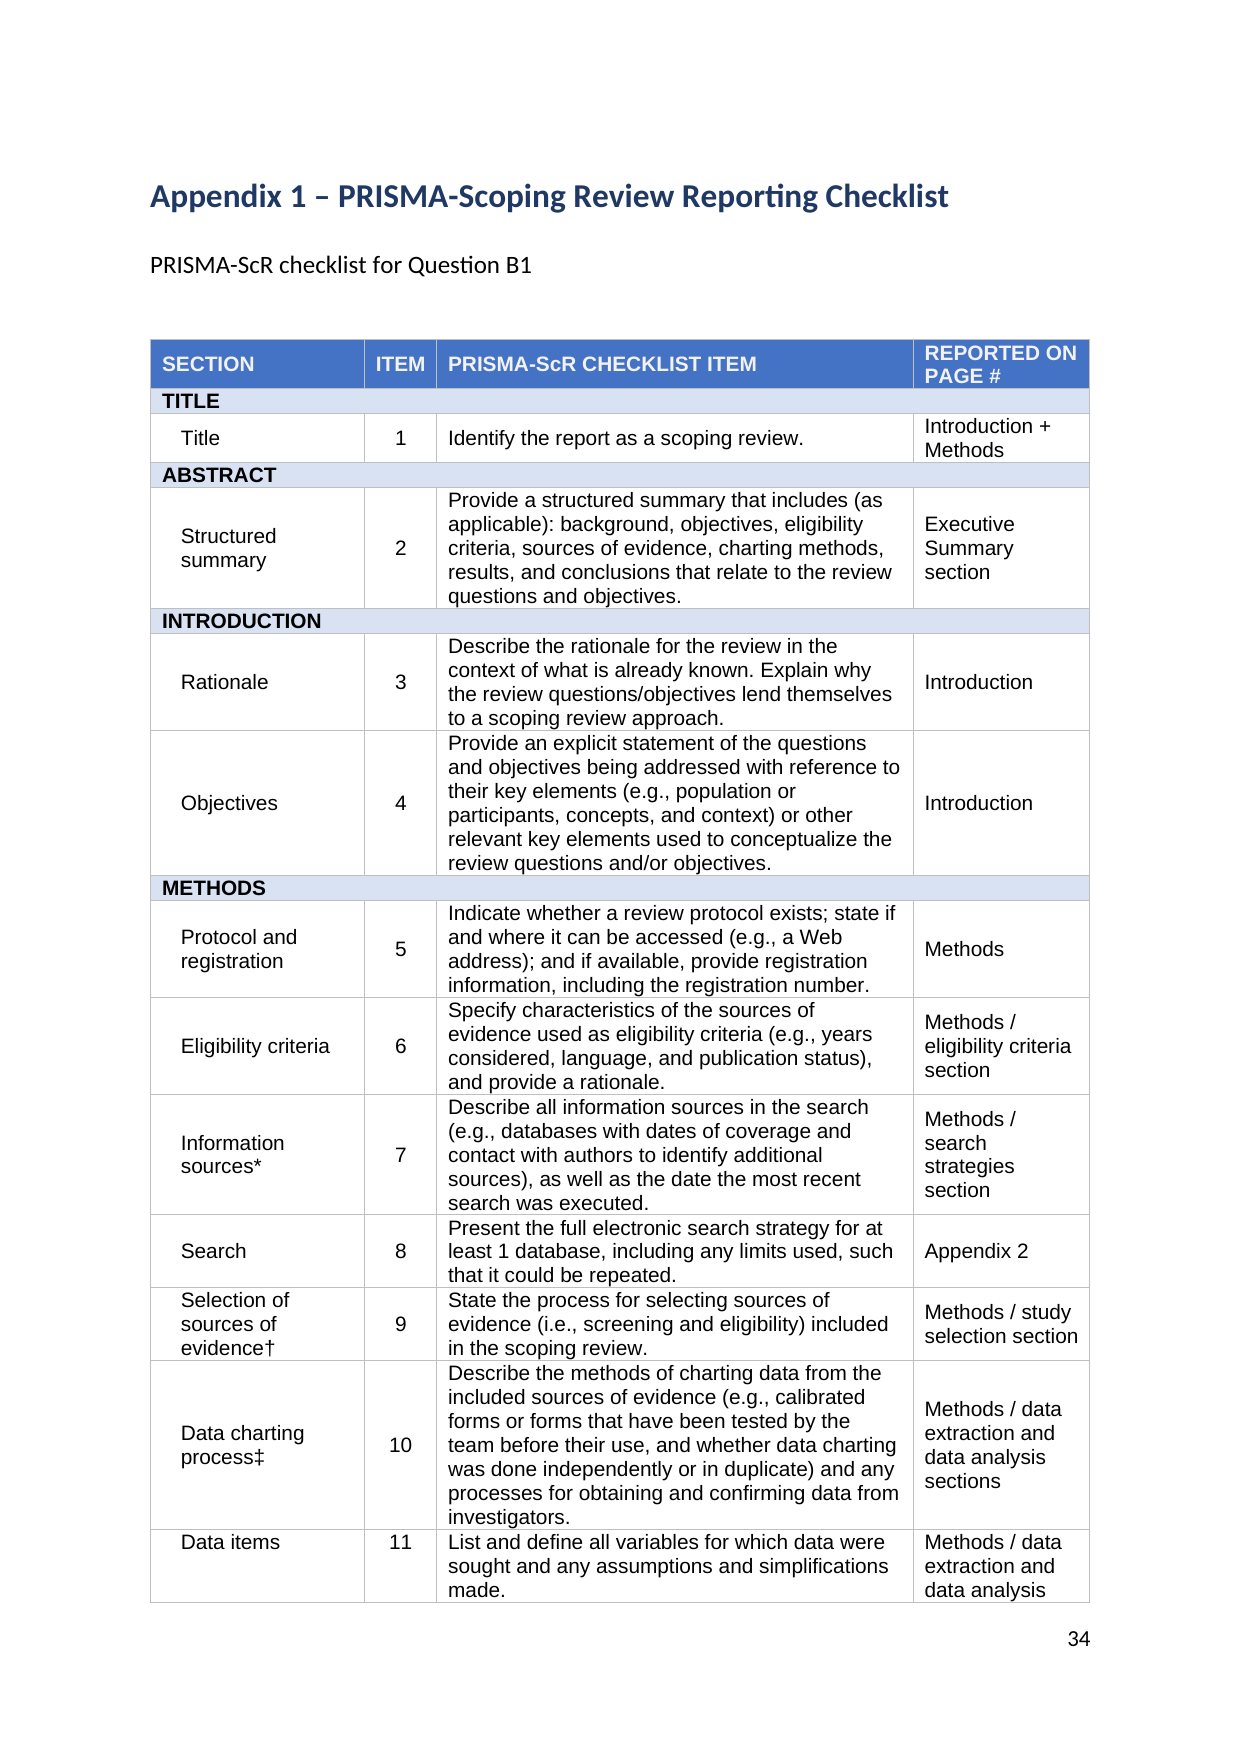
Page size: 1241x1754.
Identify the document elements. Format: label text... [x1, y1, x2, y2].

table_cell 11 [365, 1530, 436, 1602]
table_header ITEM [365, 340, 436, 388]
table_cell Structured summary [151, 488, 364, 608]
table_cell Rationale [151, 634, 364, 730]
table_cell Describe all information sources in the search (e.g., databases with dates of coverage and contact with authors to identify additional sources), as well as the date the most recent search was executed. [437, 1095, 913, 1214]
table_cell 5 [365, 901, 436, 997]
table_cell 10 [365, 1361, 436, 1529]
table_cell Search [151, 1215, 364, 1287]
table_cell Eligibility criteria [151, 998, 364, 1093]
table_cell 1 [365, 414, 436, 462]
table_cell 2 [365, 488, 436, 608]
table_cell Title [151, 414, 364, 462]
subtitle Appendix 1 – PRISMA-Scoping Review Reporting Checklist [150, 175, 1090, 216]
table_cell Describe the rationale for the review in the context of what is already known. Explain why the review questions/objectives lend themselves to a scoping review approach. [437, 634, 913, 730]
table_cell 3 [365, 634, 436, 730]
table_cell Describe the methods of charting data from the included sources of evidence (e.g., calibrated forms or forms that have been tested by the team before their use, and whether data charting was done independently or in duplicate) and any processes for obtaining and confirming data from investigators. [437, 1361, 913, 1529]
table_cell Specify characteristics of the sources of evidence used as eligibility criteria (e.g., years considered, language, and publication status), and provide a rationale. [437, 998, 913, 1093]
table_cell 6 [365, 998, 436, 1093]
table_cell State the process for selecting sources of evidence (i.e., screening and eligibility) included in the scoping review. [437, 1288, 913, 1360]
table_cell METHODS [151, 876, 1089, 900]
table_cell Provide an explicit statement of the questions and objectives being addressed with reference to their key elements (e.g., population or participants, concepts, and context) or other relevant key elements used to conceptualize the review questions and/or objectives. [437, 731, 913, 875]
table_cell Provide a structured summary that includes (as applicable): background, objectives, eligibility criteria, sources of evidence, charting methods, results, and conclusions that relate to the review questions and objectives. [437, 488, 913, 608]
table_cell TITLE [151, 389, 1089, 413]
table_cell Data items [151, 1530, 364, 1602]
table_cell Objectives [151, 731, 364, 875]
text PRISMA-ScR checklist for Question B1 [150, 249, 1090, 280]
table_header PRISMA-ScR CHECKLIST ITEM [437, 340, 913, 388]
table_cell 4 [365, 731, 436, 875]
table_cell 7 [365, 1095, 436, 1214]
table_cell 9 [365, 1288, 436, 1360]
table_header SECTION [151, 340, 364, 388]
table_header REPORTED ON PAGE # [914, 340, 1089, 388]
table_cell Indicate whether a review protocol exists; state if and where it can be accessed (e.g., a Web address); and if available, provide registration information, including the registration number. [437, 901, 913, 997]
table_cell Protocol and registration [151, 901, 364, 997]
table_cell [437, 1530, 913, 1602]
table_cell INTRODUCTION [151, 609, 1089, 633]
table_cell Present the full electronic search strategy for at least 1 database, including any limits used, such that it could be repeated. [437, 1215, 913, 1287]
table_cell Information sources* [151, 1095, 364, 1214]
table_cell Identify the report as a scoping review. [437, 414, 913, 462]
table_cell 8 [365, 1215, 436, 1287]
table_cell Data charting process‡ [151, 1361, 364, 1529]
table_cell ABSTRACT [151, 463, 1089, 487]
table_cell Selection of sources of evidence† [151, 1288, 364, 1360]
